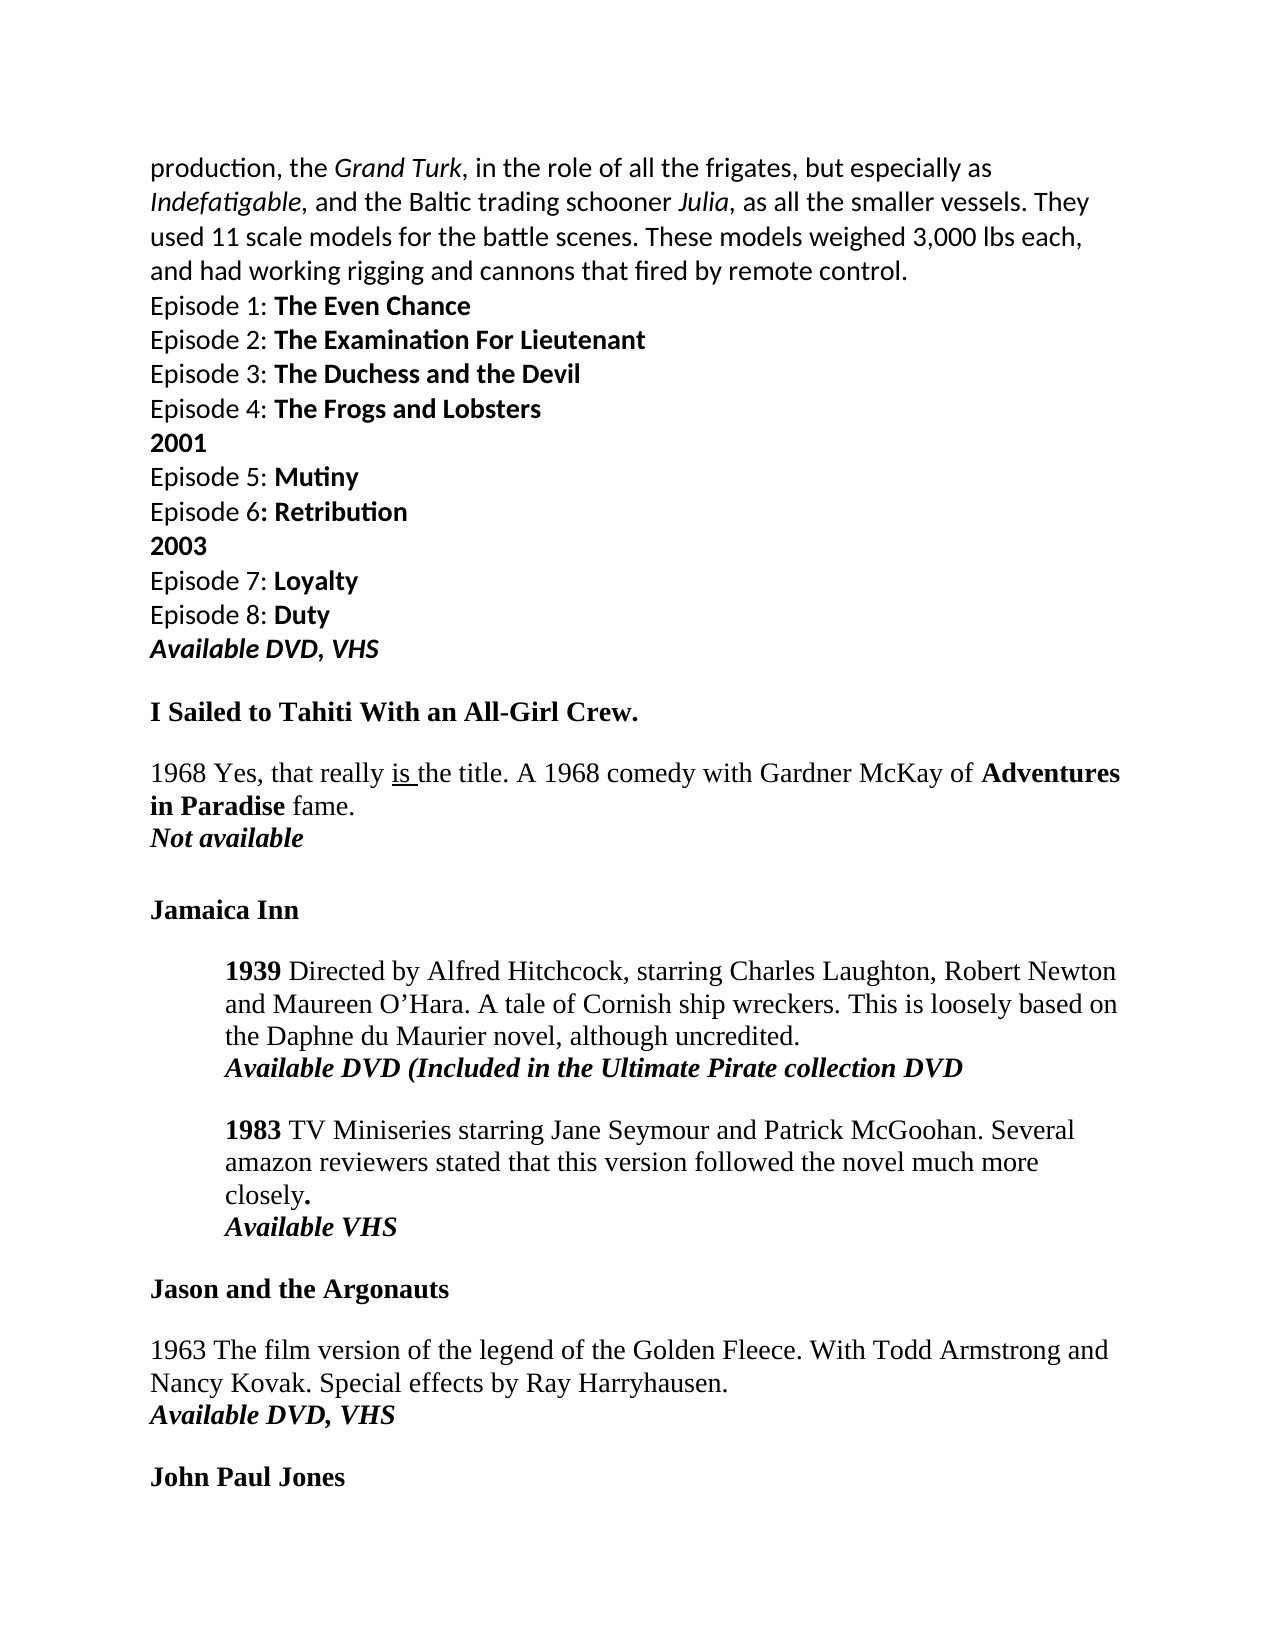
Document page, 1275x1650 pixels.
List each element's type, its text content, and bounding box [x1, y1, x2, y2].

text John Paul Jones [150, 1460, 1125, 1492]
text 1983 TV Miniseries starring Jane Seymour and Patrick McGoohan. Several amazon reviewers stated that this version followed the novel much more closely. Available VHS [225, 1113, 1125, 1243]
text Jamaica Inn [150, 893, 1125, 925]
text I Sailed to With an All-Girl Crew. [150, 695, 1125, 727]
text 1968 Yes, that really is the title. A 1968 comedy with Gardner McKay of Adventures in Paradise fame. Not available [150, 756, 1125, 853]
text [150, 150, 1125, 666]
text 1963 The film version of the legend of the Golden Fleece. With Todd Armstrong and Nancy Kovak. Special effects by Ray Harryhausen. Available DVD, VHS [150, 1333, 1125, 1431]
text Jason and the Argonauts [150, 1272, 1125, 1304]
text 1939 Directed by Alfred Hitchcock, starring Charles Laughton, Robert Newton and Maureen O’Hara. A tale of Cornish ship wreckers. This is loosely based on the Daphne du Maurier novel, although uncredited. Available DVD (Included in the Ultimate Pirate collection DVD [225, 954, 1125, 1084]
